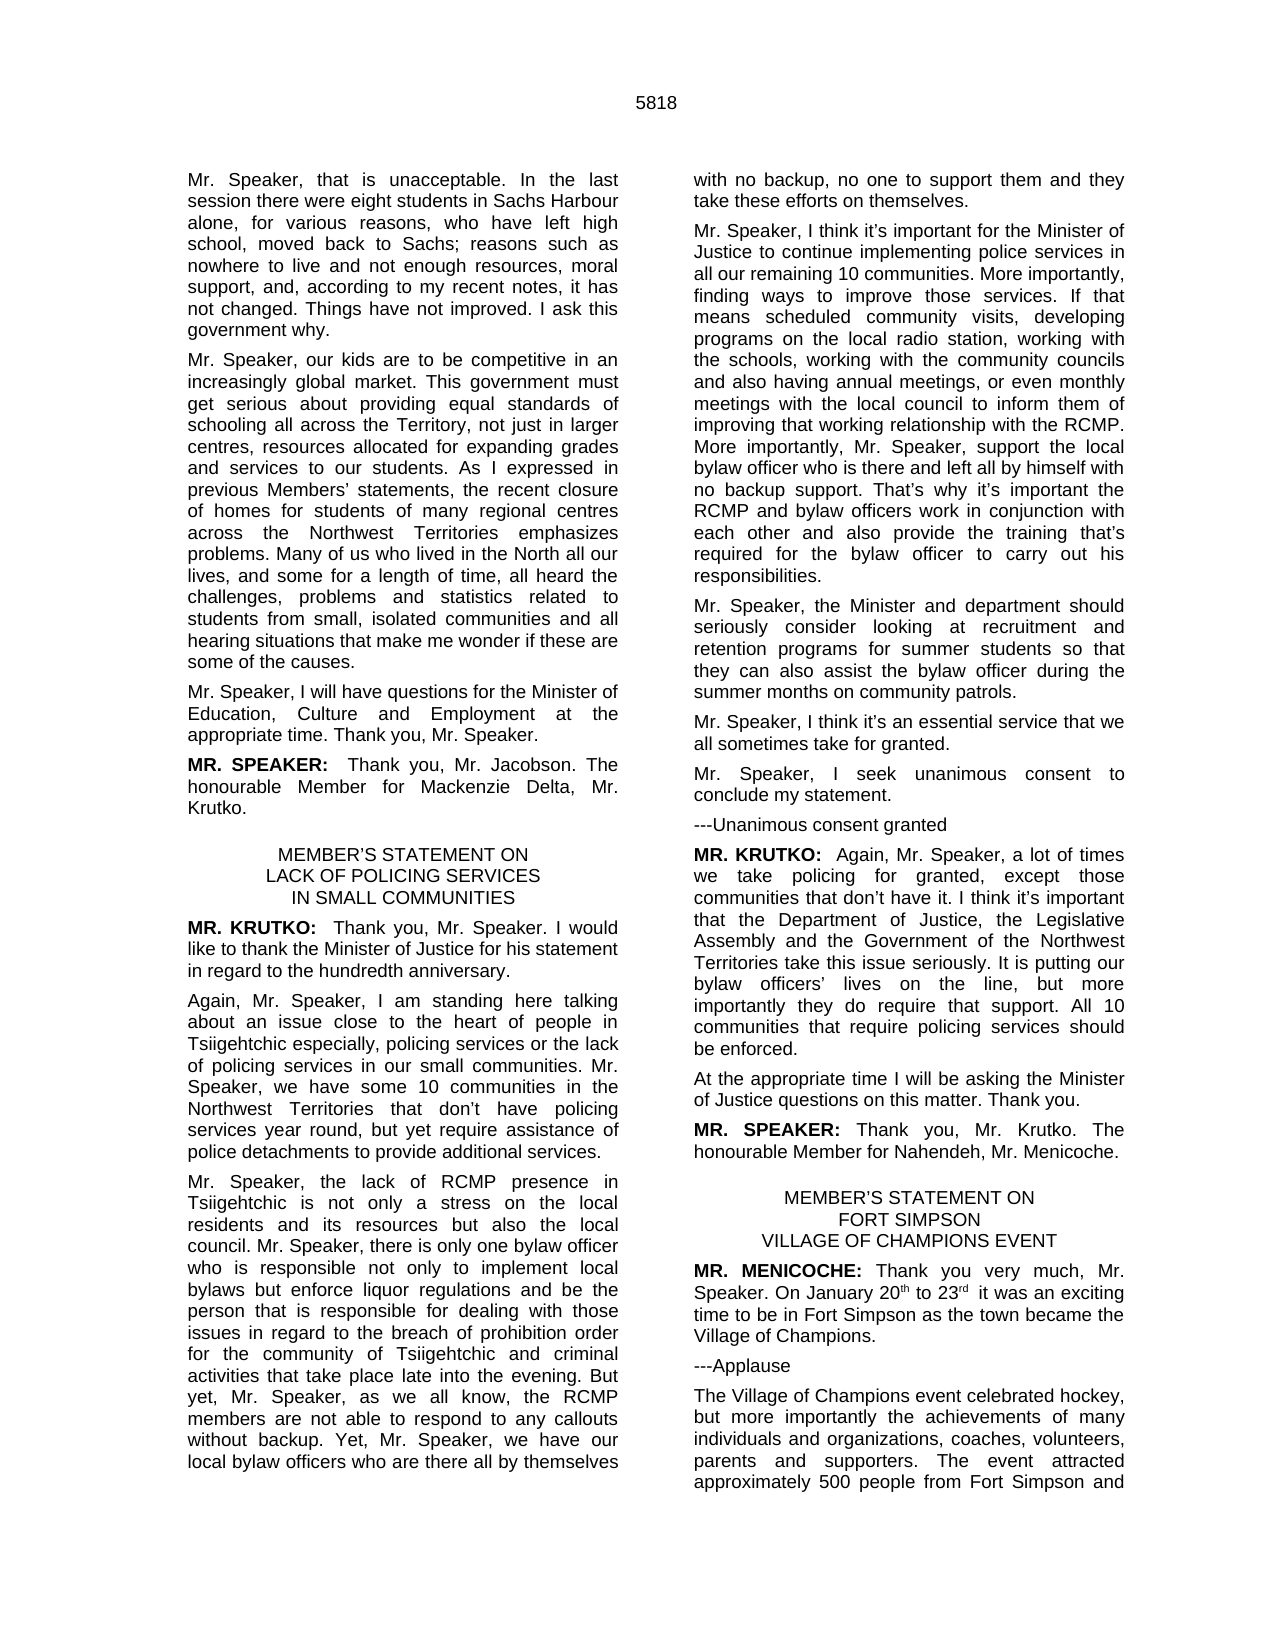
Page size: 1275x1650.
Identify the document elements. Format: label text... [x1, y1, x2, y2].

subtitle MEMBER’S STATEMENT ON LACK OF POLICING SERVICES IN SMALL COMMUNITIES [187, 844, 619, 908]
text Mr. Speaker, the Minister and department should seriously consider looking at recruitment and retention programs for summer students so that they can also assist the bylaw officer during the summer months on community patrols. [694, 595, 1125, 702]
text MR. MENICOCHE: Thank you very much, Mr. Speaker. On January 20th to 23rd it was an exciting time to be in Fort Simpson as the town became the Village of Champions. [694, 1260, 1125, 1346]
text Mr. Speaker, I think it’s an essential service that we all sometimes take for granted. [694, 711, 1125, 754]
text MR. KRUTKO: Again, Mr. Speaker, a lot of times we take policing for granted, except those communities that don’t have it. I think it’s important that the Department of Justice, the Legislative Assembly and the Government of the Northwest Territories take this issue seriously. It is putting our bylaw officers’ lives on the line, but more importantly they do require that support. All 10 communities that require policing services should be enforced. [694, 844, 1125, 1059]
text Again, Mr. Speaker, I am standing here talking about an issue close to the heart of people in Tsiigehtchic especially, policing services or the lack of policing services in our small communities. Mr. Speaker, we have some 10 communities in the Northwest Territories that don’t have policing services year round, but yet require assistance of police detachments to provide additional services. [187, 990, 619, 1162]
text Mr. Speaker, that is unacceptable. In the last session there were eight students in Sachs Harbour alone, for various reasons, who have left high school, moved back to Sachs; reasons such as nowhere to live and not enough resources, moral support, and, according to my recent notes, it has not changed. Things have not improved. I ask this government why. [187, 168, 619, 341]
text ---Applause [694, 1355, 1125, 1376]
text MR. KRUTKO: Thank you, Mr. Speaker. I would like to thank the Minister of Justice for his statement in regard to the hundredth anniversary. [187, 917, 619, 981]
text At the appropriate time I will be asking the Minister of Justice questions on this matter. Thank you. [694, 1068, 1125, 1111]
text MR. SPEAKER: Thank you, Mr. Jacobson. The honourable Member for Mackenzie Delta, Mr. Krutko. [187, 754, 619, 819]
text Mr. Speaker, I will have questions for the Minister of Education, Culture and Employment at the appropriate time. Thank you, Mr. Speaker. [187, 681, 619, 746]
text MR. SPEAKER: Thank you, Mr. Krutko. The honourable Member for Nahendeh, Mr. Menicoche. [694, 1119, 1125, 1162]
text Mr. Speaker, I think it’s important for the Minister of Justice to continue implementing police services in all our remaining 10 communities. More importantly, finding ways to improve those services. If that means scheduled community visits, developing programs on the local radio station, working with the schools, working with the community councils and also having annual meetings, or even monthly meetings with the local council to inform them of improving that working relationship with the RCMP. More importantly, Mr. Speaker, support the local bylaw officer who is there and left all by himself with no backup support. That’s why it’s important the RCMP and bylaw officers work in conjunction with each other and also provide the training that’s required for the bylaw officer to carry out his responsibilities. [694, 220, 1125, 586]
text Mr. Speaker, I seek unanimous consent to conclude my statement. [694, 762, 1125, 805]
text ---Unanimous consent granted [694, 814, 1125, 835]
text Mr. Speaker, our kids are to be competitive in an increasingly global market. This government must get serious about providing equal standards of schooling all across the Territory, not just in larger centres, resources allocated for expanding grades and services to our students. As I expressed in previous Members’ statements, the recent closure of homes for students of many regional centres across the Northwest Territories emphasizes problems. Many of us who lived in the North all our lives, and some for a length of time, all heard the challenges, problems and statistics related to students from small, isolated communities and all hearing situations that make me wonder if these are some of the causes. [187, 349, 619, 673]
text Mr. Speaker, the lack of RCMP presence in Tsiigehtchic is not only a stress on the local residents and its resources but also the local council. Mr. Speaker, there is only one bylaw officer who is responsible not only to implement local bylaws but enforce liquor regulations and be the person that is responsible for dealing with those issues in regard to the breach of prohibition order for the community of Tsiigehtchic and criminal activities that take place late into the evening. But yet, Mr. Speaker, as we all know, the RCMP members are not able to respond to any callouts without backup. Yet, Mr. Speaker, we have our local bylaw officers who are there all by themselves with no backup, no one to support them and they take these efforts on themselves. [187, 1171, 619, 1472]
subtitle MEMBER’S STATEMENT ON FORT SIMPSON VILLAGE OF CHAMPIONS EVENT [694, 1187, 1125, 1252]
